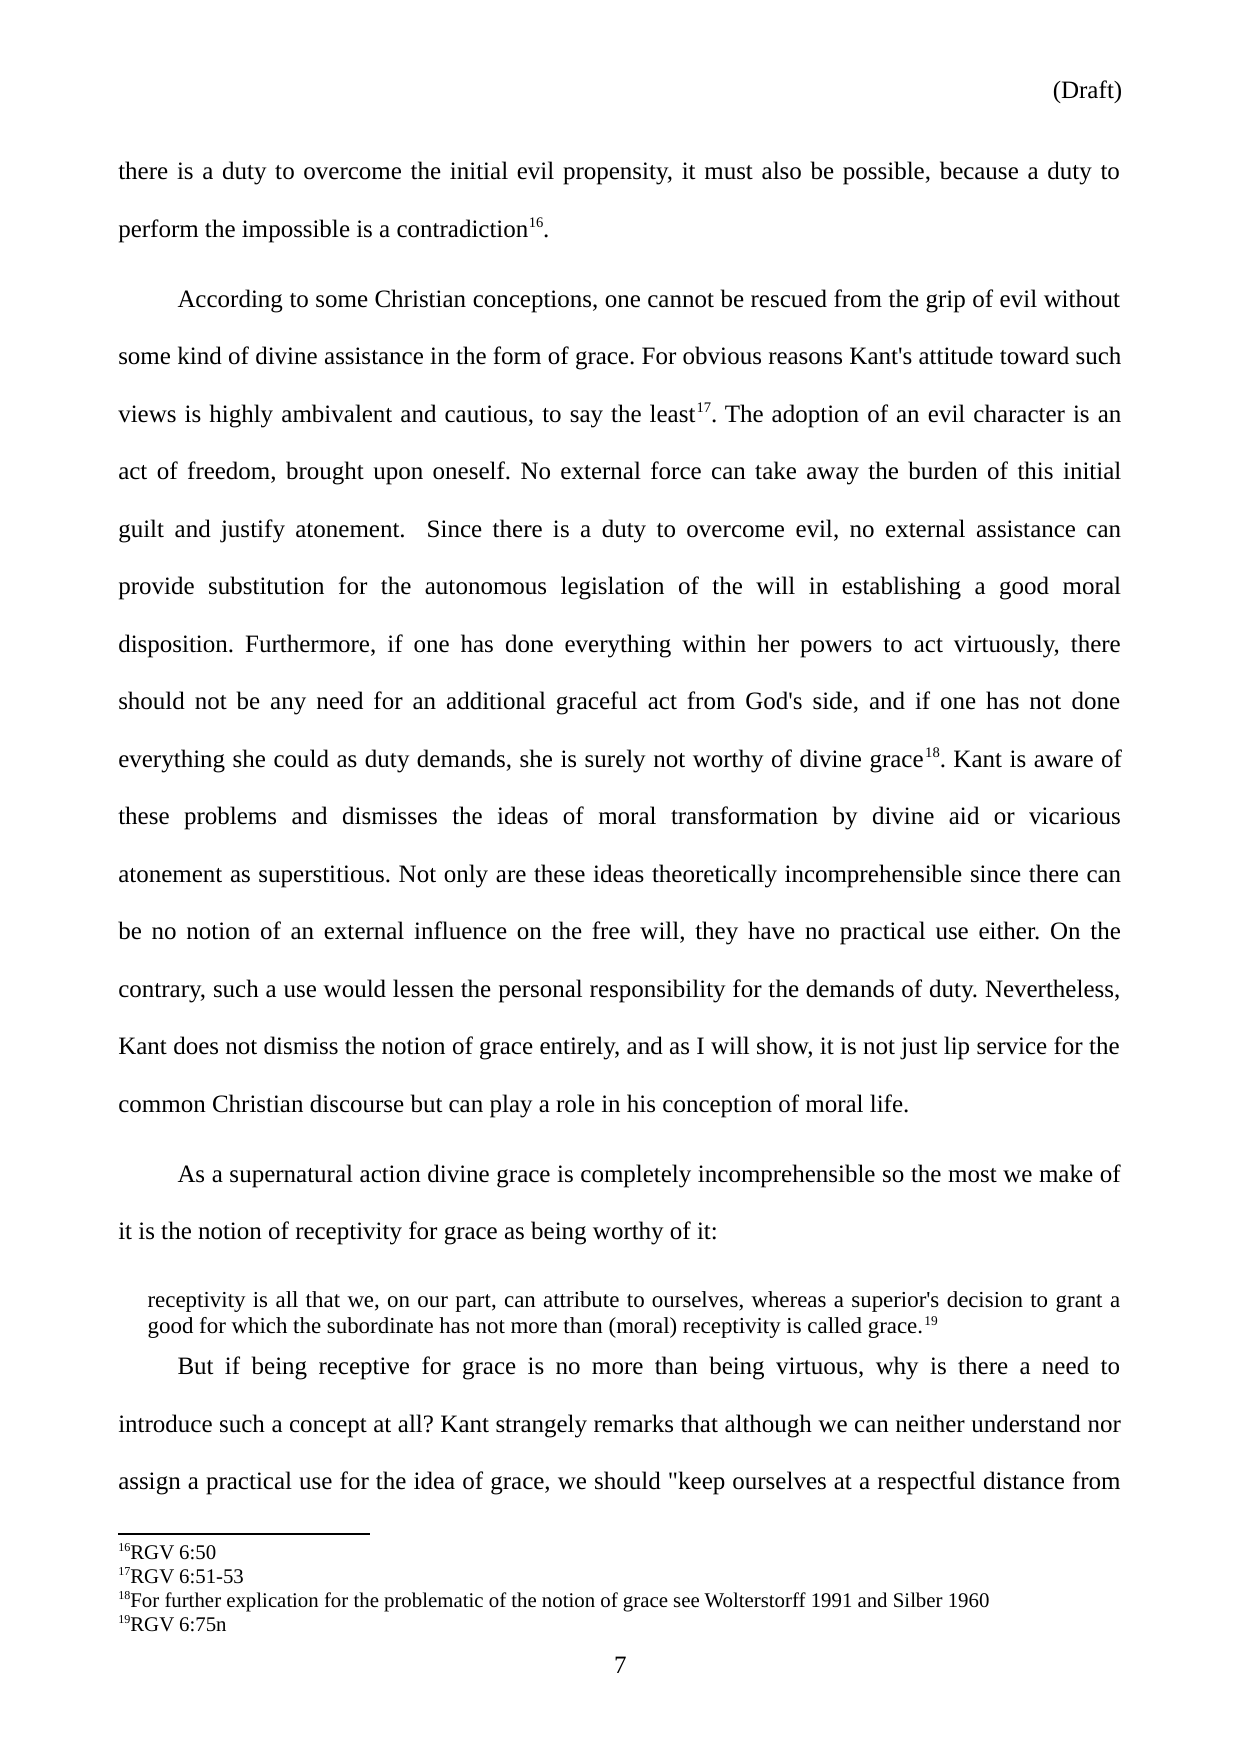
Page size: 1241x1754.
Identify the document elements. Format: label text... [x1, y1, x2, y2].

text According to some Christian conceptions, one cannot be rescued from the grip of evil without some kind of divine assistance in the form of grace. For obvious reasons Kant's attitude toward such views is highly ambivalent and cautious, to say the least. The adoption of an evil character is an act of freedom, brought upon oneself. No external force can take away the burden of this initial guilt and justify atonement. Since there is a duty to overcome evil, no external assistance can provide substitution for the autonomous legislation of the will in establishing a good moral disposition. Furthermore, if one has done everything within her powers to act virtuously, there should not be any need for an additional graceful act from God's side, and if one has not done everything she could as duty demands, she is surely not worthy of divine grace. Kant is aware of these problems and dismisses the ideas of moral transformation by divine aid or vicarious atonement as superstitious. Not only are these ideas theoretically incomprehensible since there can be no notion of an external influence on the free will, they have no practical use either. On the contrary, such a use would lessen the personal responsibility for the demands of duty. Nevertheless, Kant does not dismiss the notion of grace entirely, and as I will show, it is not just lip service for the common Christian discourse but can play a role in his conception of moral life. [118, 284, 1122, 1117]
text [118, 156, 1122, 242]
text receptivity is all that we, on our part, can attribute to ourselves, whereas a superior's decision to grant a good for which the subordinate has not more than (moral) receptivity is called grace. [147, 1286, 1122, 1339]
text As a supernatural action divine grace is completely incomprehensible so the most we make of it is the notion of receptivity for grace as being worthy of it: [118, 1159, 1122, 1245]
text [118, 1351, 1122, 1495]
